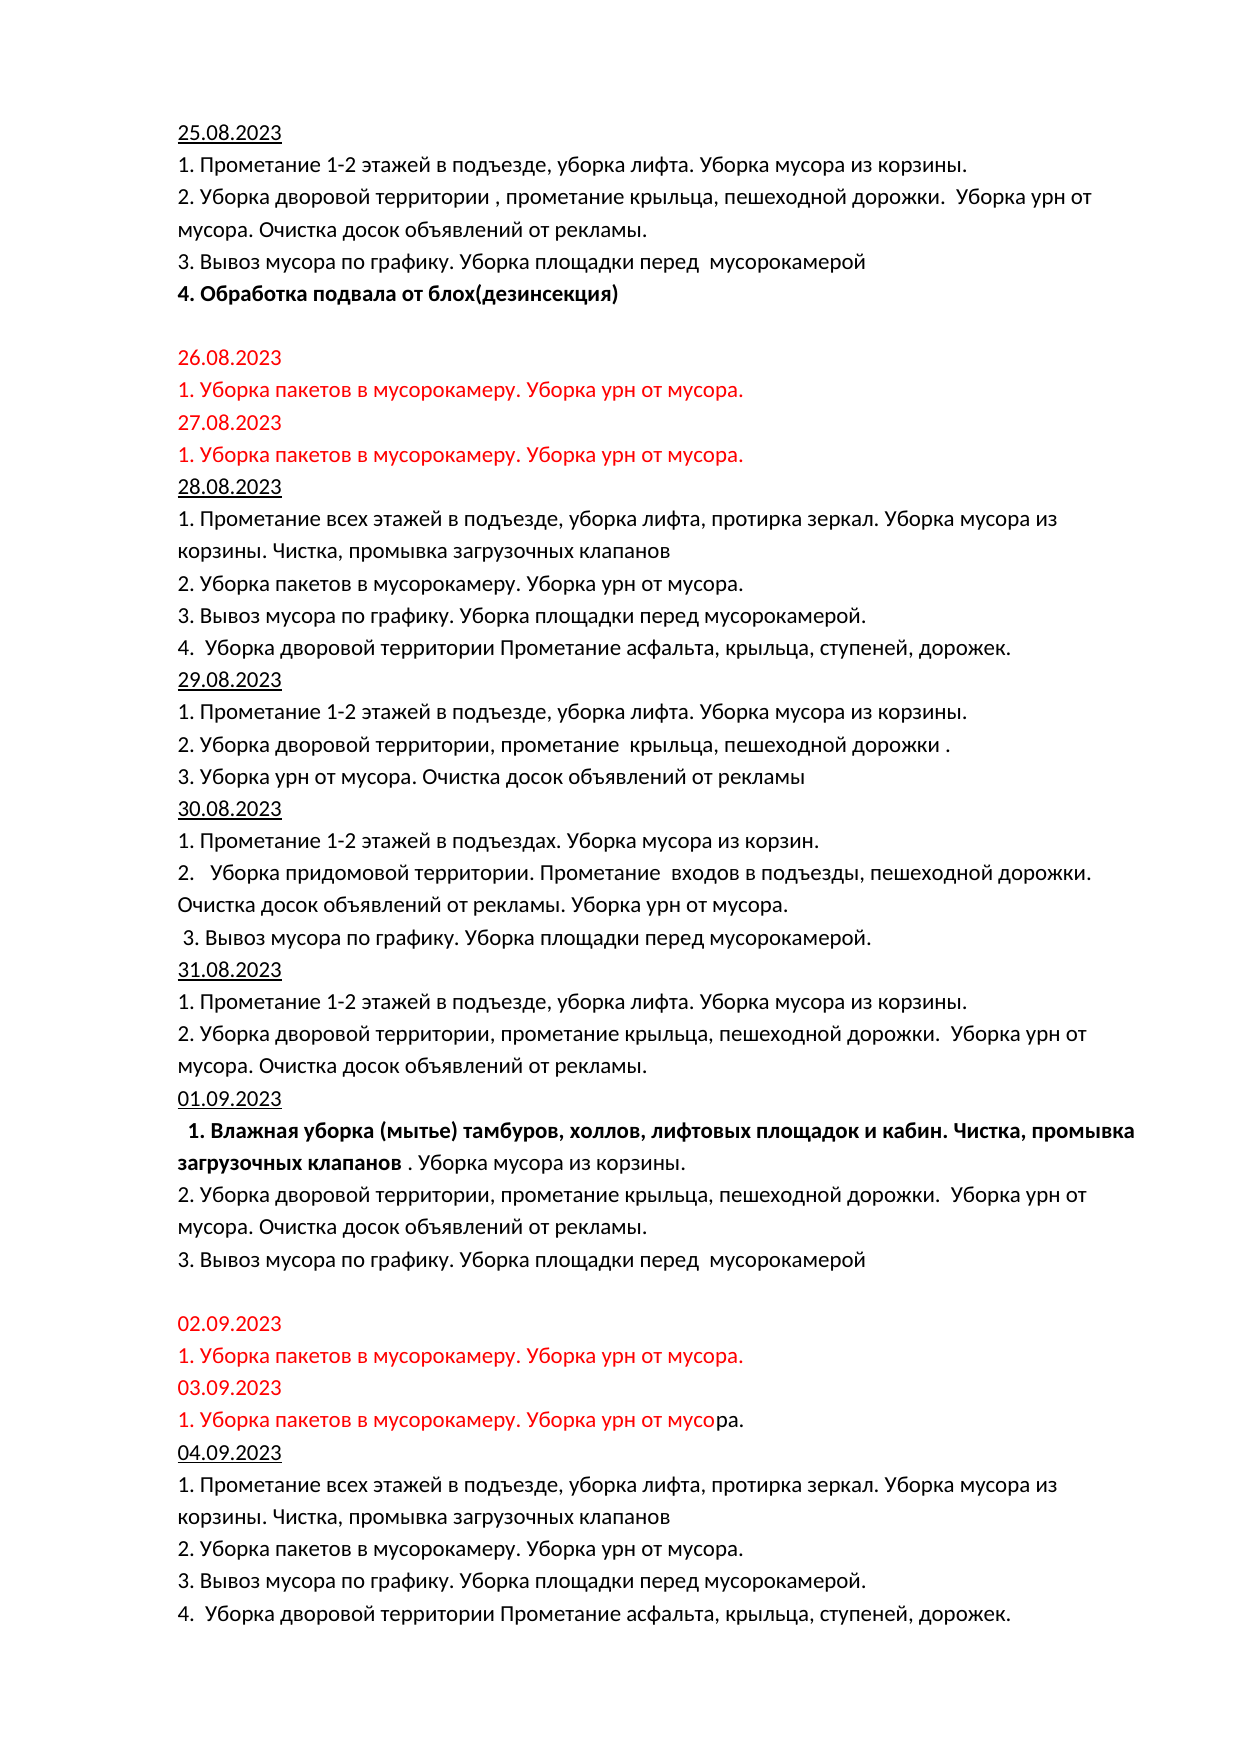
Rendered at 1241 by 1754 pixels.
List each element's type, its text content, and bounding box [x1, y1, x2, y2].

text 26.08.2023 [177, 343, 1152, 371]
text 1. Уборка пакетов в мусорокамеру. Уборка урн от мусора. 27.08.2023 [177, 376, 1152, 436]
text 28.08.2023 [177, 472, 1152, 500]
text 1. Прометание 1-2 этажей в подъезде, уборка лифта. Уборка мусора из корзины. [177, 987, 1152, 1015]
text 30.08.2023 [177, 794, 1152, 822]
text 1. Прометание всех этажей в подъезде, уборка лифта, протирка зеркал. Уборка мусора из корзины. Чистка, промывка загрузочных клапанов [177, 504, 1152, 564]
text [177, 150, 1152, 178]
text 1. Уборка пакетов в мусорокамеру. Уборка урн от мусора. [177, 440, 1152, 468]
text 25.08.2023 [177, 118, 1152, 146]
text 1. Уборка пакетов в мусорокамеру. Уборка урн от мусора. [177, 1406, 1152, 1434]
text 02.09.2023 [177, 1309, 1152, 1337]
text 2. Уборка дворовой территории, прометание крыльца, пешеходной дорожки. Уборка урн от мусора. Очистка досок объявлений от рекламы. [177, 1019, 1152, 1079]
text 29.08.2023 [177, 665, 1152, 693]
text 3. Уборка урн от мусора. Очистка досок объявлений от рекламы [177, 762, 1152, 790]
text 3. Вывоз мусора по графику. Уборка площадки перед мусорокамерой. [177, 1567, 1152, 1594]
text 4. Обработка подвала от блох(дезинсекция) [177, 279, 1152, 307]
text 1. Прометание 1-2 этажей в подъезде, уборка лифта. Уборка мусора из корзины. [177, 697, 1152, 726]
text 3. Вывоз мусора по графику. Уборка площадки перед мусорокамерой [177, 247, 1152, 275]
text 1. Уборка пакетов в мусорокамеру. Уборка урн от мусора. 03.09.2023 [177, 1341, 1152, 1401]
text 3. Вывоз мусора по графику. Уборка площадки перед мусорокамерой. [177, 923, 1152, 951]
text 2. Уборка пакетов в мусорокамеру. Уборка урн от мусора. [177, 1534, 1152, 1562]
text 01.09.2023 [177, 1084, 1152, 1112]
text 2. Уборка пакетов в мусорокамеру. Уборка урн от мусора. [177, 569, 1152, 597]
text 2. Уборка дворовой территории, прометание крыльца, пешеходной дорожки. Уборка урн от мусора. Очистка досок объявлений от рекламы. [177, 1180, 1152, 1241]
text 1. Прометание всех этажей в подъезде, уборка лифта, протирка зеркал. Уборка мусора из корзины. Чистка, промывка загрузочных клапанов [177, 1470, 1152, 1530]
text 2. Уборка дворовой территории , прометание крыльца, пешеходной дорожки. Уборка урн от мусора. Очистка досок объявлений от рекламы. [177, 182, 1152, 243]
text 4. Уборка дворовой территории Прометание асфальта, крыльца, ступеней, дорожек. [177, 633, 1152, 661]
text 04.09.2023 [177, 1438, 1152, 1466]
text 1. Влажная уборка (мытье) тамбуров, холлов, лифтовых площадок и кабин. Чистка, промывка загрузочных клапанов . Уборка мусора из корзины. [177, 1116, 1152, 1176]
text 4. Уборка дворовой территории Прометание асфальта, крыльца, ступеней, дорожек. [177, 1599, 1152, 1627]
text 31.08.2023 [177, 955, 1152, 983]
text 1. Прометание 1-2 этажей в подъездах. Уборка мусора из корзин. [177, 826, 1152, 854]
text 3. Вывоз мусора по графику. Уборка площадки перед мусорокамерой [177, 1245, 1152, 1273]
text 2. Уборка дворовой территории, прометание крыльца, пешеходной дорожки . [177, 730, 1152, 758]
text 3. Вывоз мусора по графику. Уборка площадки перед мусорокамерой. [177, 601, 1152, 629]
text 2. Уборка придомовой территории. Прометание входов в подъезды, пешеходной дорожки. Очистка досок объявлений от рекламы. Уборка урн от мусора. [177, 858, 1152, 919]
